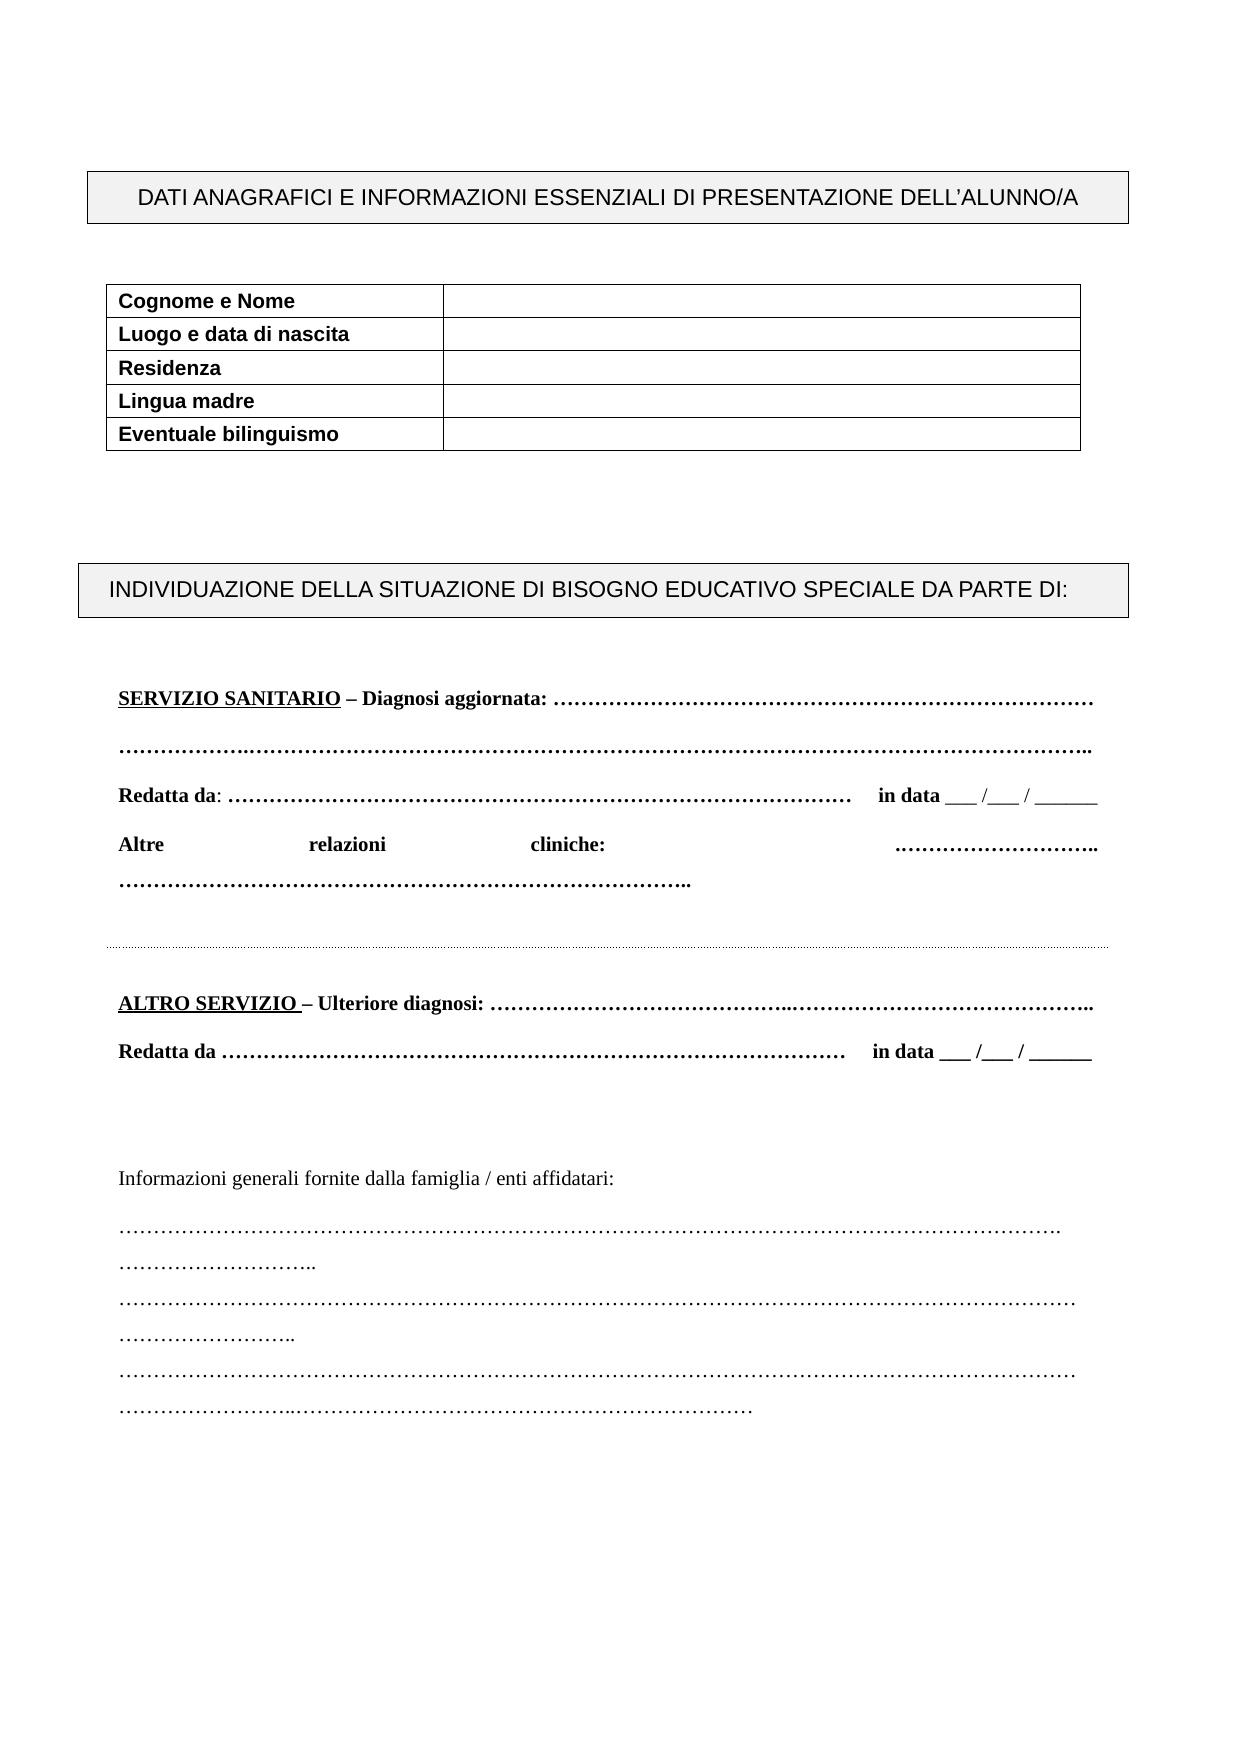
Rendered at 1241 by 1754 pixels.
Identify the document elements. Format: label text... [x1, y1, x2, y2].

table_header [444, 285, 1080, 317]
table_header Cognome e Nome [107, 285, 443, 317]
table_cell [444, 351, 1080, 384]
table_cell Lingua madre [107, 385, 443, 417]
table_header SERVIZIO SANITARIO – Diagnosi aggiornata: …………………………………………………………………… ……………….………………………………………………………………………………………………………….. Redatta da: ……………………………………………………………………………… in data ___ /___ / ______ Altre relazioni cliniche: .………………………..……………………………………………………………………….. [107, 674, 1110, 947]
table_cell Eventuale bilinguismo [107, 418, 443, 450]
text Informazioni generali fornite dalla famiglia / enti affidatari: [118, 1166, 1092, 1190]
table_cell ALTRO SERVIZIO – Ulteriore diagnosi: ……………………………………..…………………………………….. Redatta da ……………………………………………………………………………… in data ___ /___ / ______ [107, 947, 1110, 1118]
table_cell [444, 385, 1080, 417]
text ……………………………………………………………………………………………………………………….………………………..………………………………………………………………………………………………………………………………………………..………………………………………………………………………………………………………………………………………………..………………………………………………………… [118, 1214, 1092, 1418]
table_cell Luogo e data di nascita [107, 318, 443, 350]
table_cell Residenza [107, 351, 443, 384]
table_cell [444, 418, 1080, 450]
table_header INDIVIDUAZIONE DELLA SITUAZIONE DI BISOGNO EDUCATIVO SPECIALE DA PARTE DI: [79, 564, 1128, 617]
table_cell [444, 318, 1080, 350]
table_header DATI ANAGRAFICI E INFORMAZIONI ESSENZIALI DI PRESENTAZIONE DELL’ALUNNO/A [88, 172, 1128, 223]
